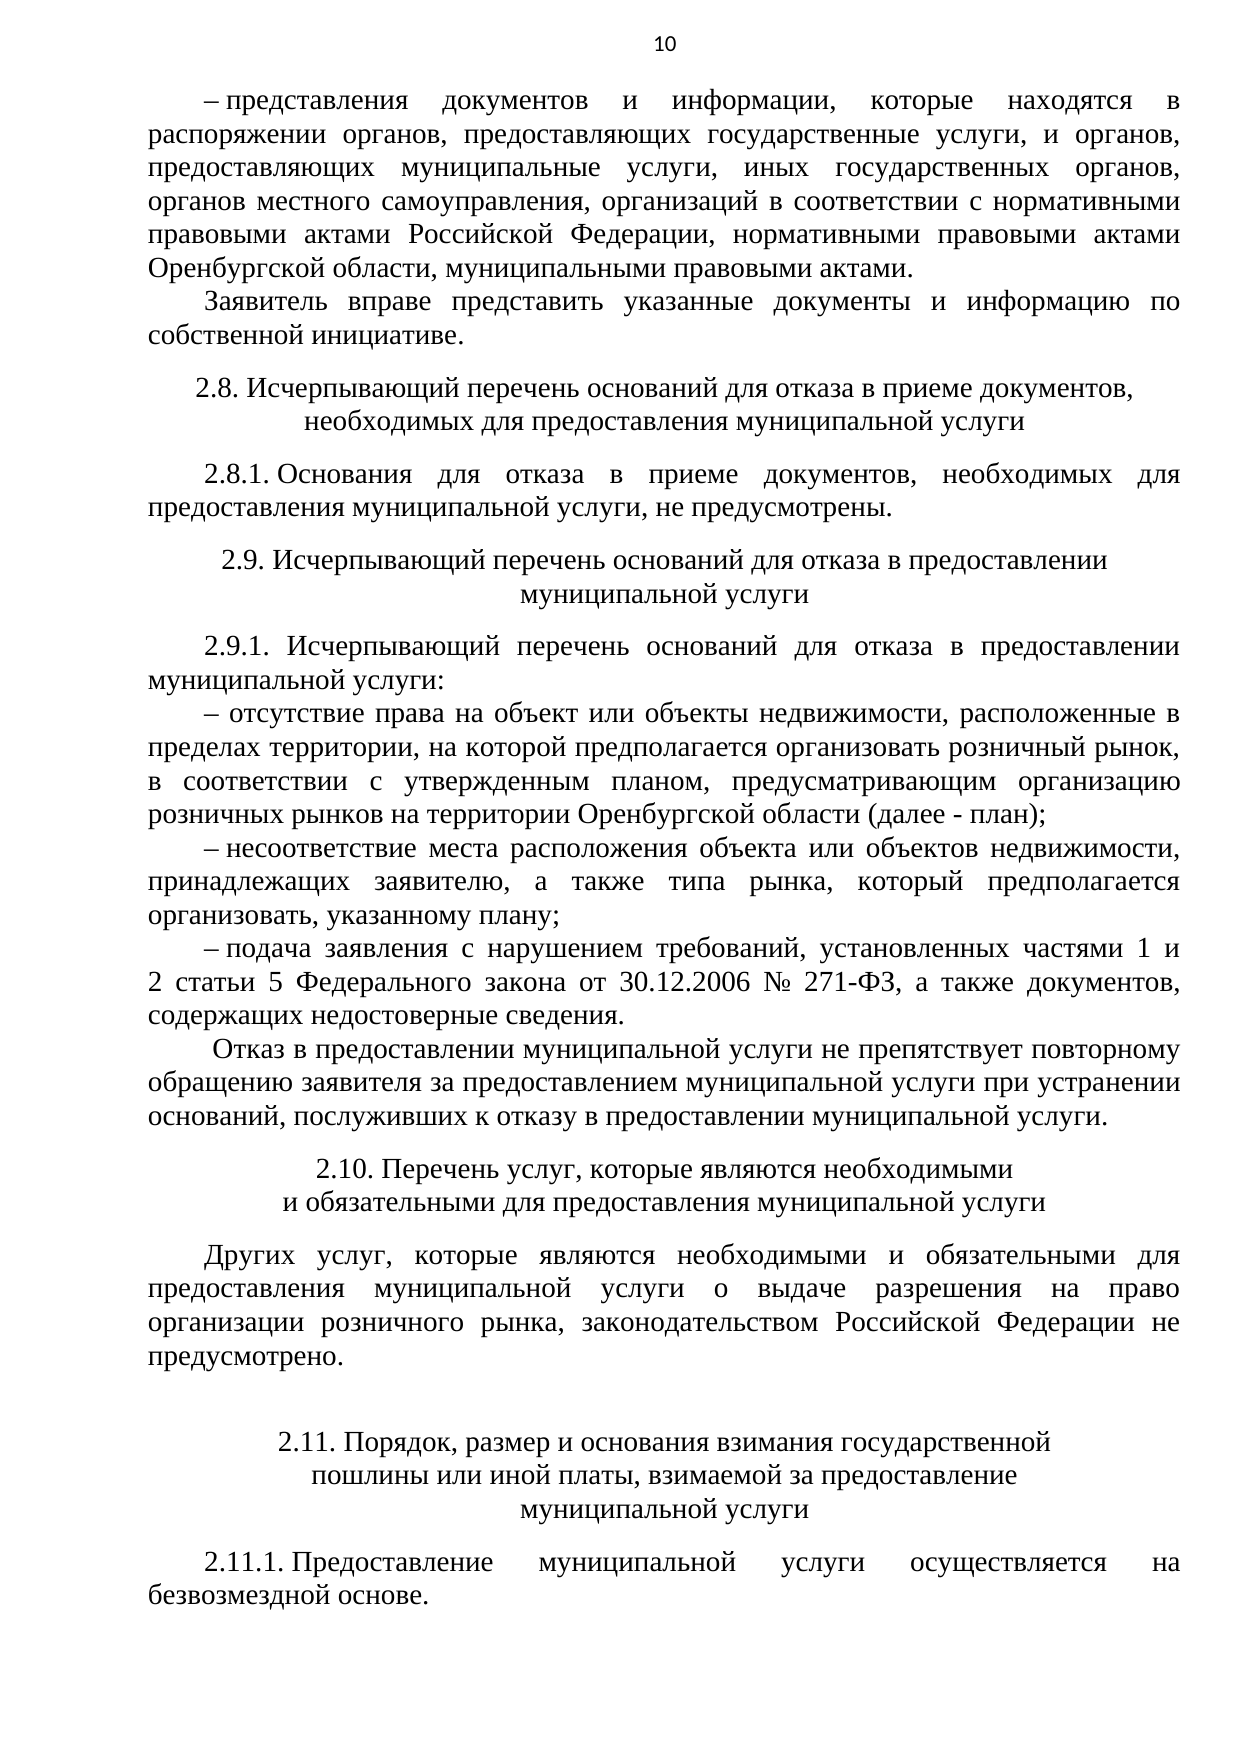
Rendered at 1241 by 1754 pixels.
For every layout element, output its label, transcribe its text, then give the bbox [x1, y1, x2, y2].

text Заявитель вправе представить указанные документы и информацию по собственной инициативе. [148, 283, 1181, 351]
text 2.10. Перечень услуг, которые являются необходимыми [148, 1151, 1181, 1184]
text 2.9.1. Исчерпывающий перечень оснований для отказа в предоставлении муниципальной услуги: [148, 628, 1181, 696]
text Других услуг, которые являются необходимыми и обязательными для предоставления муниципальной услуги о выдаче разрешения на право организации розничного рынка, законодательством Российской Федерации не предусмотрено. [148, 1237, 1181, 1371]
text – отсутствие права на объект или объекты недвижимости, расположенные в пределах территории, на которой предполагается организовать розничный рынок, в соответствии с утвержденным планом, предусматривающим организацию розничных рынков на территории Оренбургской области (далее - план); [148, 696, 1181, 830]
text 2.11.1. Предоставление муниципальной услуги осуществляется на безвозмездной основе. [148, 1544, 1181, 1611]
text 2.8. Исчерпывающий перечень оснований для отказа в приеме документов, необходимых для предоставления муниципальной услуги [148, 370, 1181, 437]
text Отказ в предоставлении муниципальной услуги не препятствует повторному обращению заявителя за предоставлением муниципальной услуги при устранении оснований, послуживших к отказу в предоставлении муниципальной услуги. [148, 1031, 1181, 1132]
text муниципальной услуги [148, 576, 1181, 609]
text – подача заявления с нарушением требований, установленных частями 1 и 2 статьи 5 Федерального закона от 30.12.2006 № 271-ФЗ, а также документов, содержащих недостоверные сведения. [148, 930, 1181, 1031]
text муниципальной услуги [148, 1491, 1181, 1524]
text пошлины или иной платы, взимаемой за предоставление [148, 1457, 1181, 1491]
text 2.9. Исчерпывающий перечень оснований для отказа в предоставлении [148, 542, 1181, 576]
text 2.8.1. Основания для отказа в приеме документов, необходимых для предоставления муниципальной услуги, не предусмотрены. [148, 456, 1181, 523]
text – несоответствие места расположения объекта или объектов недвижимости, принадлежащих заявителю, а также типа рынка, который предполагается организовать, указанному плану; [148, 830, 1181, 930]
text и обязательными для предоставления муниципальной услуги [148, 1184, 1181, 1218]
text – представления документов и информации, которые находятся в распоряжении органов, предоставляющих государственные услуги, и органов, предоставляющих муниципальные услуги, иных государственных органов, органов местного самоуправления, организаций в соответствии с нормативными правовыми актами Российской Федерации, нормативными правовыми актами Оренбургской области, муниципальными правовыми актами. [148, 82, 1181, 283]
text 2.11. Порядок, размер и основания взимания государственной [148, 1424, 1181, 1457]
